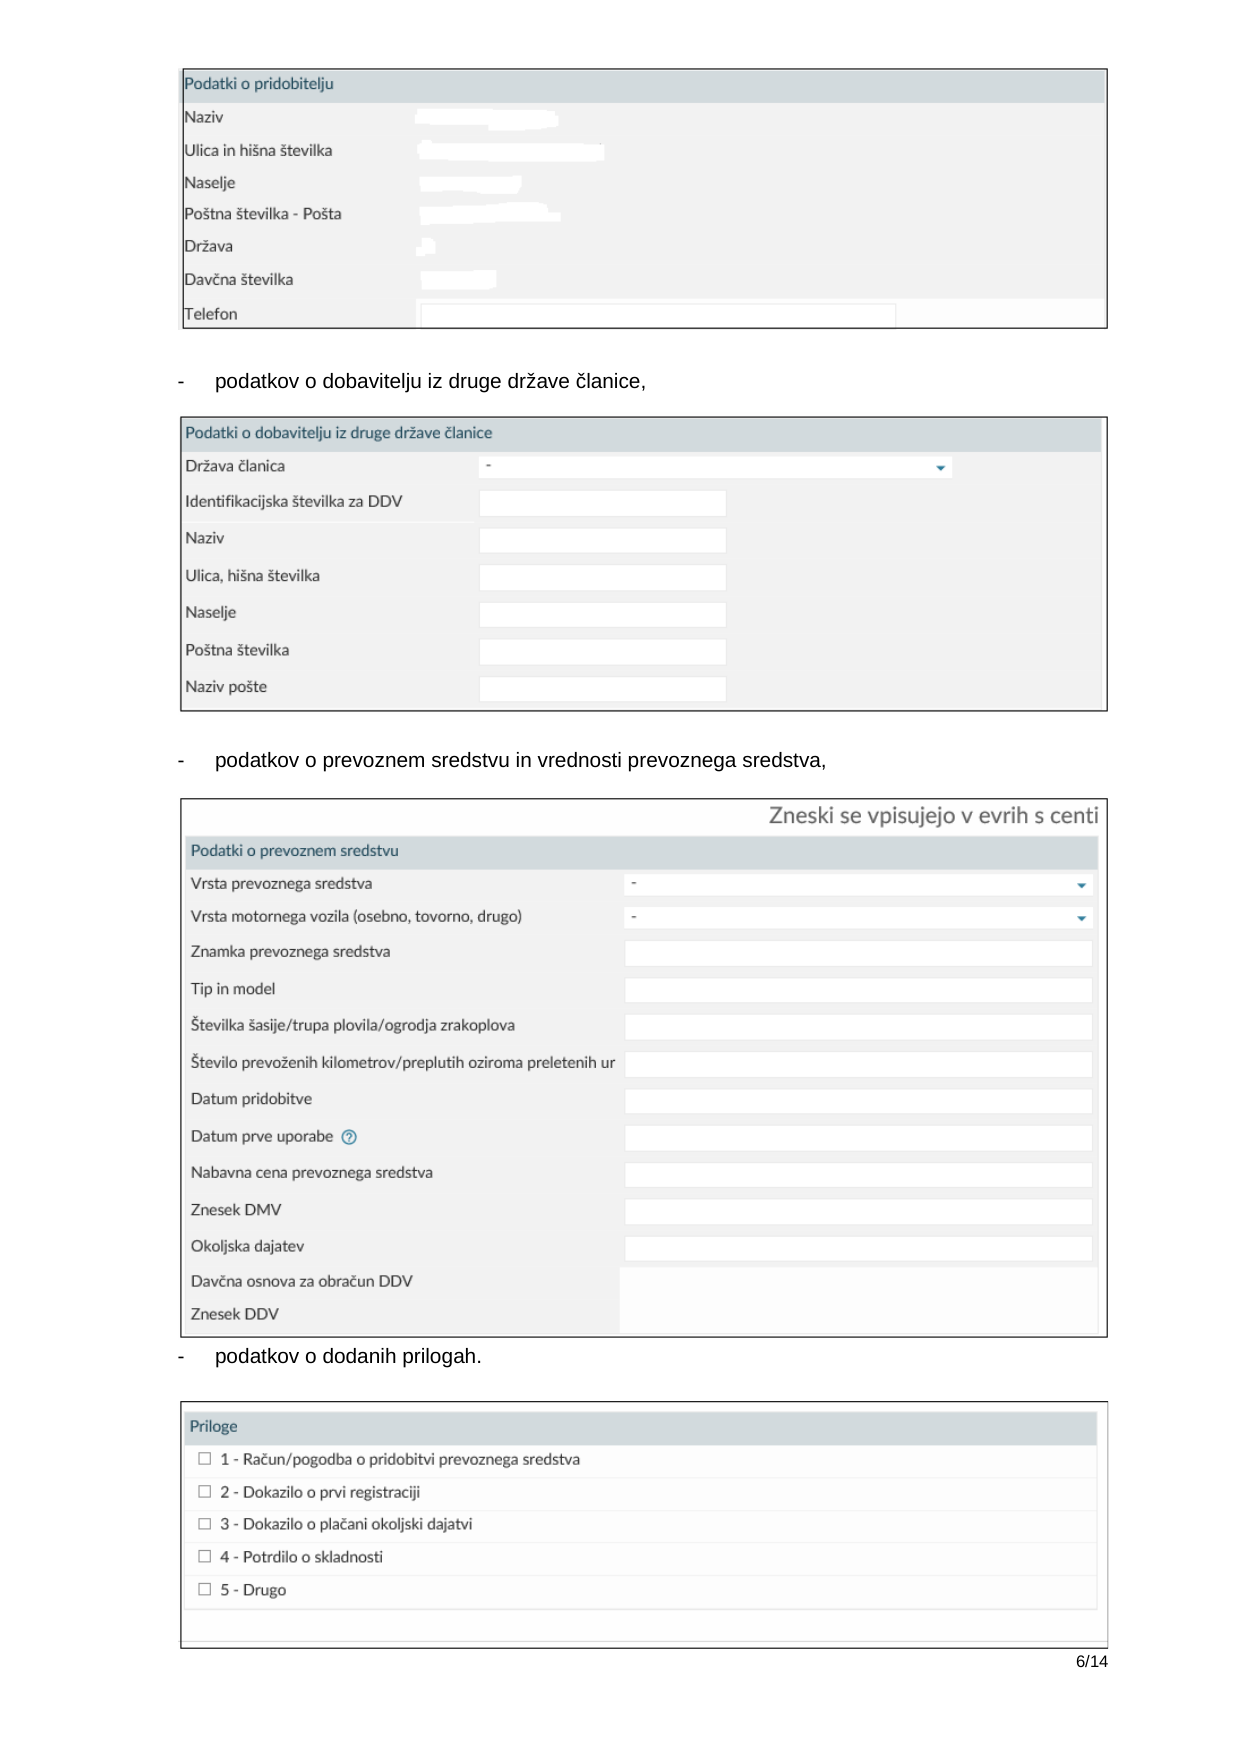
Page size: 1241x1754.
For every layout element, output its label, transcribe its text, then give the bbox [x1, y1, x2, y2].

picture [177, 796, 1109, 1340]
picture [177, 412, 1109, 715]
list podatkov o dobavitelju iz druge države članice, [177, 367, 1108, 394]
list podatkov o prevoznem sredstvu in vrednosti prevoznega sredstva, [177, 746, 1108, 773]
list podatkov o dodanih prilogah. [177, 1342, 1108, 1369]
picture [177, 65, 1109, 330]
picture [177, 1401, 1109, 1650]
